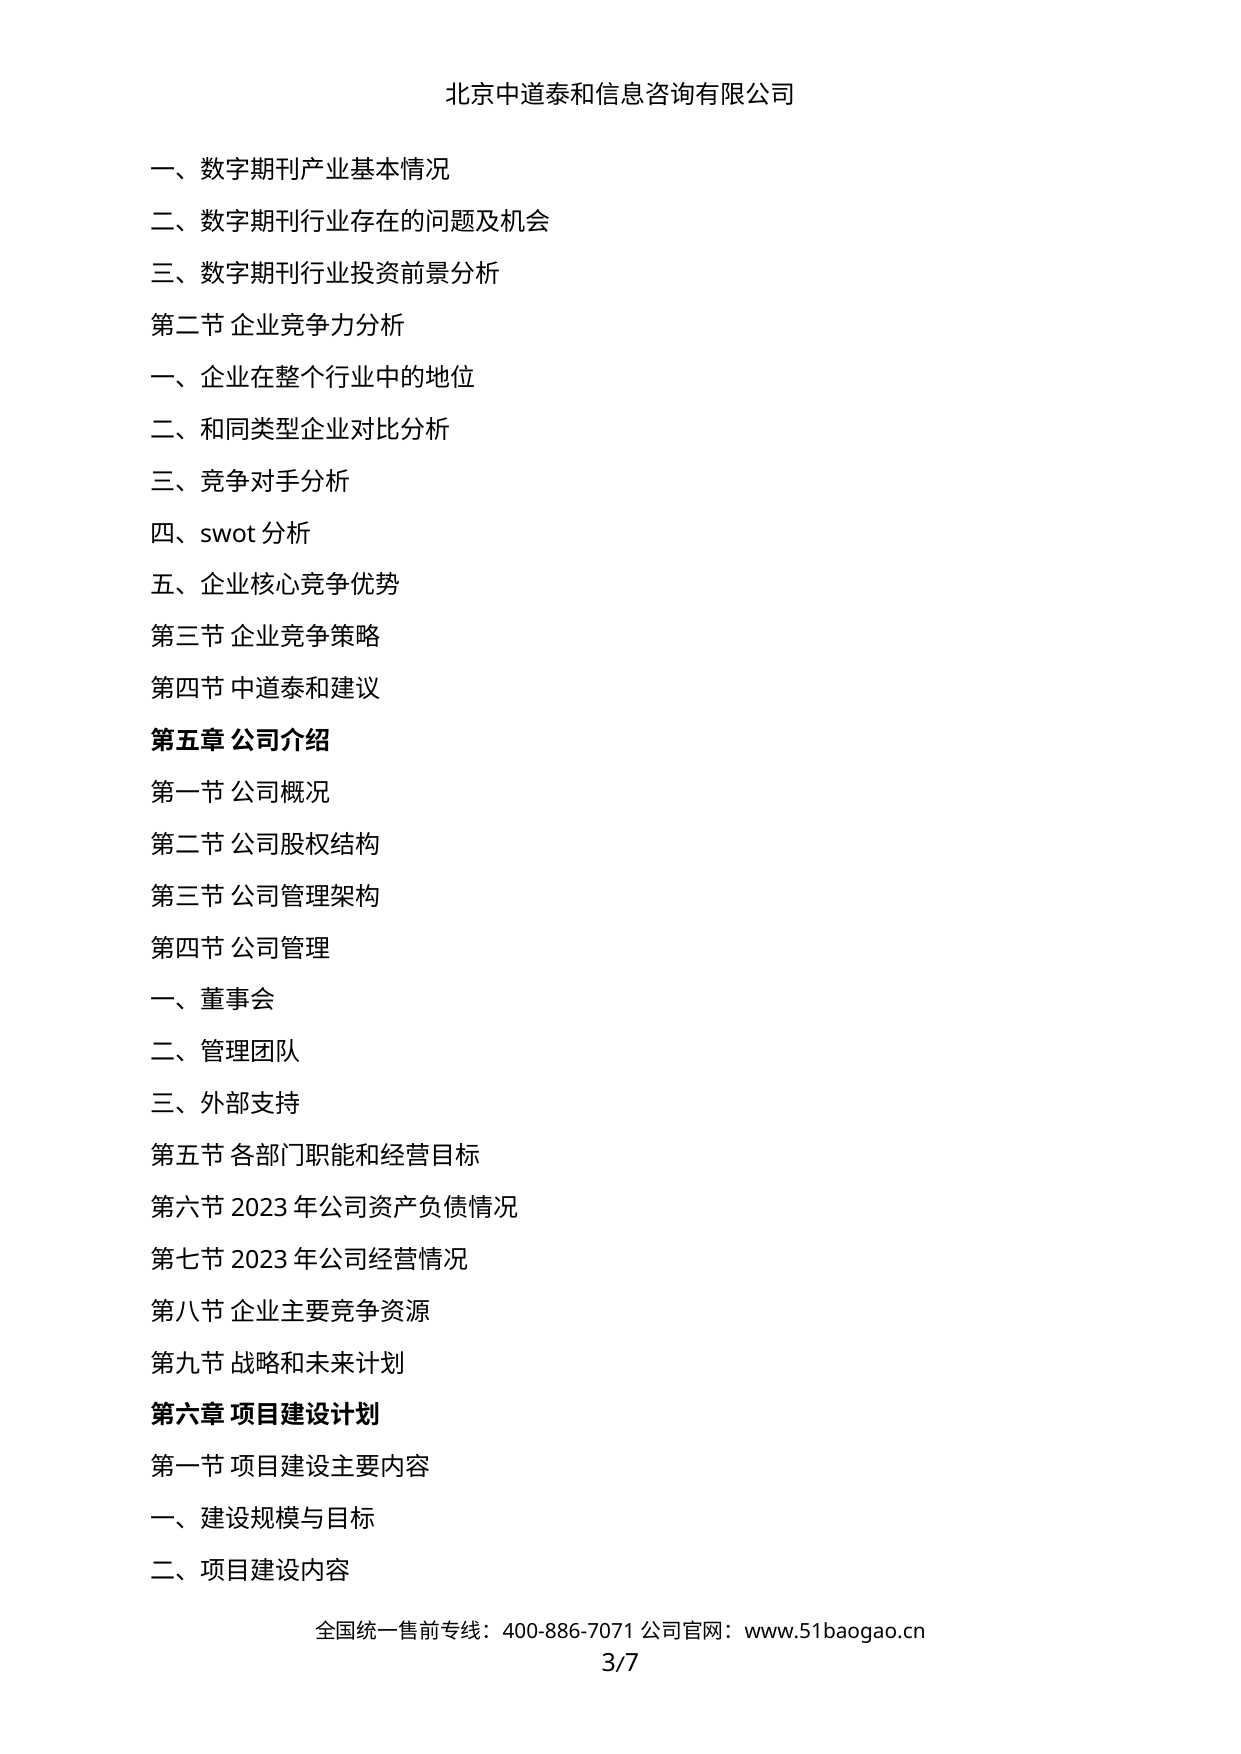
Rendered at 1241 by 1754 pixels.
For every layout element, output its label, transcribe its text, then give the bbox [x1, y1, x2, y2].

text 第二节 企业竞争力分析 [150, 306, 1090, 342]
text 第七节 2023年公司经营情况 [150, 1239, 1090, 1276]
text 三、数字期刊行业投资前景分析 [150, 254, 1090, 290]
text 四、swot分析 [150, 513, 1090, 549]
text 第二节 公司股权结构 [150, 824, 1090, 861]
text 第九节 战略和未来计划 [150, 1343, 1090, 1379]
text 第五章 公司介绍 [150, 721, 1090, 757]
text 一、董事会 [150, 980, 1090, 1016]
text 二、数字期刊行业存在的问题及机会 [150, 202, 1090, 238]
text 一、建设规模与目标 [150, 1499, 1090, 1535]
text 第四节 中道泰和建议 [150, 669, 1090, 705]
text 一、数字期刊产业基本情况 [150, 150, 1090, 186]
text 第三节 公司管理架构 [150, 876, 1090, 912]
text 一、企业在整个行业中的地位 [150, 357, 1090, 394]
text 二、项目建设内容 [150, 1551, 1090, 1587]
text 第一节 公司概况 [150, 772, 1090, 809]
text 第六节 2023年公司资产负债情况 [150, 1187, 1090, 1224]
text 二、和同类型企业对比分析 [150, 409, 1090, 446]
text 五、企业核心竞争优势 [150, 565, 1090, 601]
text 三、竞争对手分析 [150, 461, 1090, 497]
text 第八节 企业主要竞争资源 [150, 1291, 1090, 1327]
text 三、外部支持 [150, 1084, 1090, 1120]
text 第六章 项目建设计划 [150, 1395, 1090, 1431]
text 第四节 公司管理 [150, 928, 1090, 964]
text 第三节 企业竞争策略 [150, 617, 1090, 653]
text 第一节 项目建设主要内容 [150, 1447, 1090, 1483]
text 二、管理团队 [150, 1032, 1090, 1068]
text 第五节 各部门职能和经营目标 [150, 1136, 1090, 1172]
